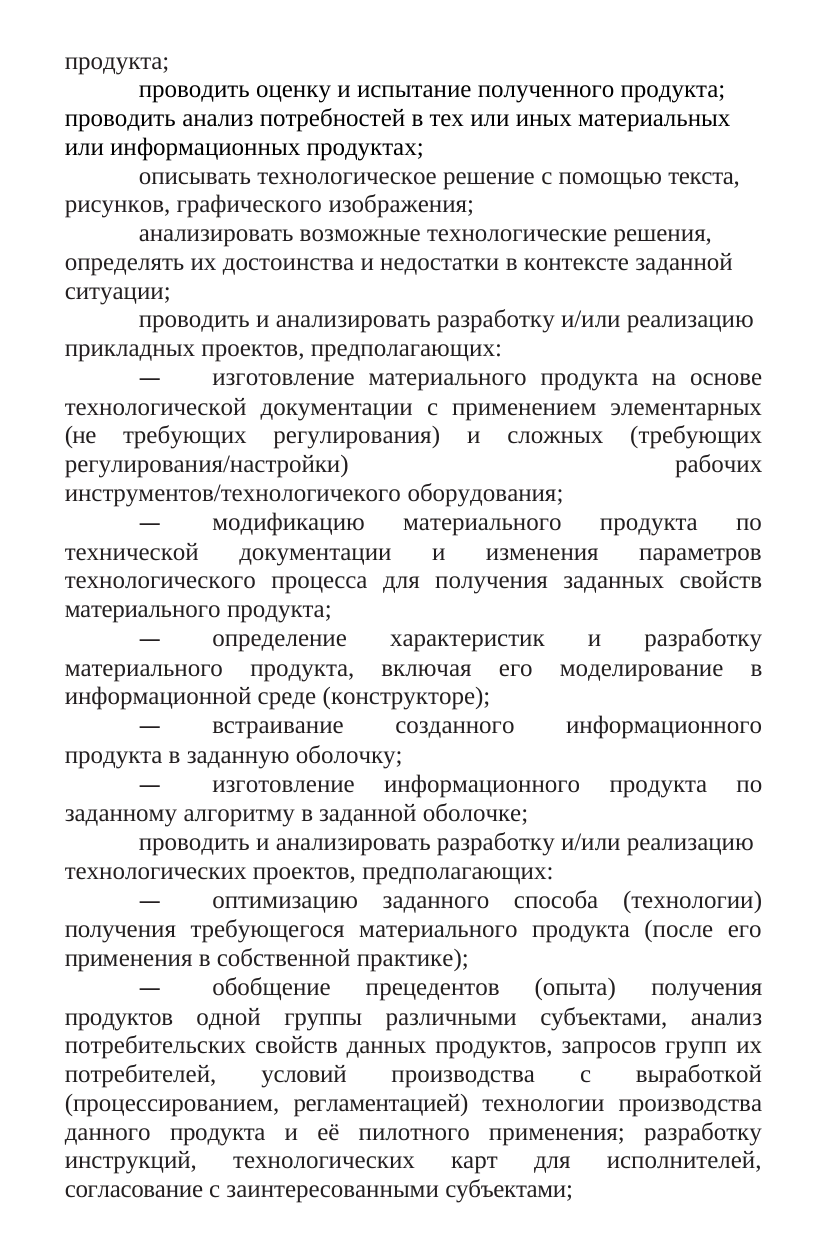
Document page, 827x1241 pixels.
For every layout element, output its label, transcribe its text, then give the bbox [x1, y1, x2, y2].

text проводить и анализировать разработку и/или реализацию технологических проектов, предполагающих: [64, 827, 762, 885]
list изготовление материального продукта на основе технологической документации с применением элементарных (не требующих регулирования) и сложных (требующих регулирования/настройки) рабочих инструментов/технологичекого оборудования; [64, 362, 762, 507]
text описывать технологическое решение с помощью текста, рисунков, графического изображения; [64, 161, 762, 218]
list оптимизацию заданного способа (технологии) получения требующегося материального продукта (после его применения в собственной практике); [64, 885, 762, 972]
text проводить и анализировать разработку и/или реализацию прикладных проектов, предполагающих: [64, 304, 762, 362]
text анализировать возможные технологические решения, определять их достоинства и недостатки в контексте заданной ситуации; [64, 218, 762, 304]
text проводить оценку и испытание полученного продукта; проводить анализ потребностей в тех или иных материальных или информационных продуктах; [64, 74, 762, 161]
list обобщение прецедентов (опыта) получения продуктов одной группы различными субъектами, анализ потребительских свойств данных продуктов, запросов групп их потребителей, условий производства с выработкой (процессированием, регламентацией) технологии производства данного продукта и её пилотного применения; разработку инструкций, технологических карт для исполнителей, согласование с заинтересованными субъектами; [64, 972, 762, 1203]
list встраивание созданного информационного продукта в заданную оболочку; [64, 710, 762, 769]
list изготовление информационного продукта по заданному алгоритму в заданной оболочке; [64, 769, 762, 827]
list модификацию материального продукта по технической документации и изменения параметров технологического процесса для получения заданных свойств материального продукта; [64, 507, 762, 623]
list определение характеристик и разработку материального продукта, включая его моделирование в информационной среде (конструкторе); [64, 623, 762, 710]
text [64, 46, 762, 74]
